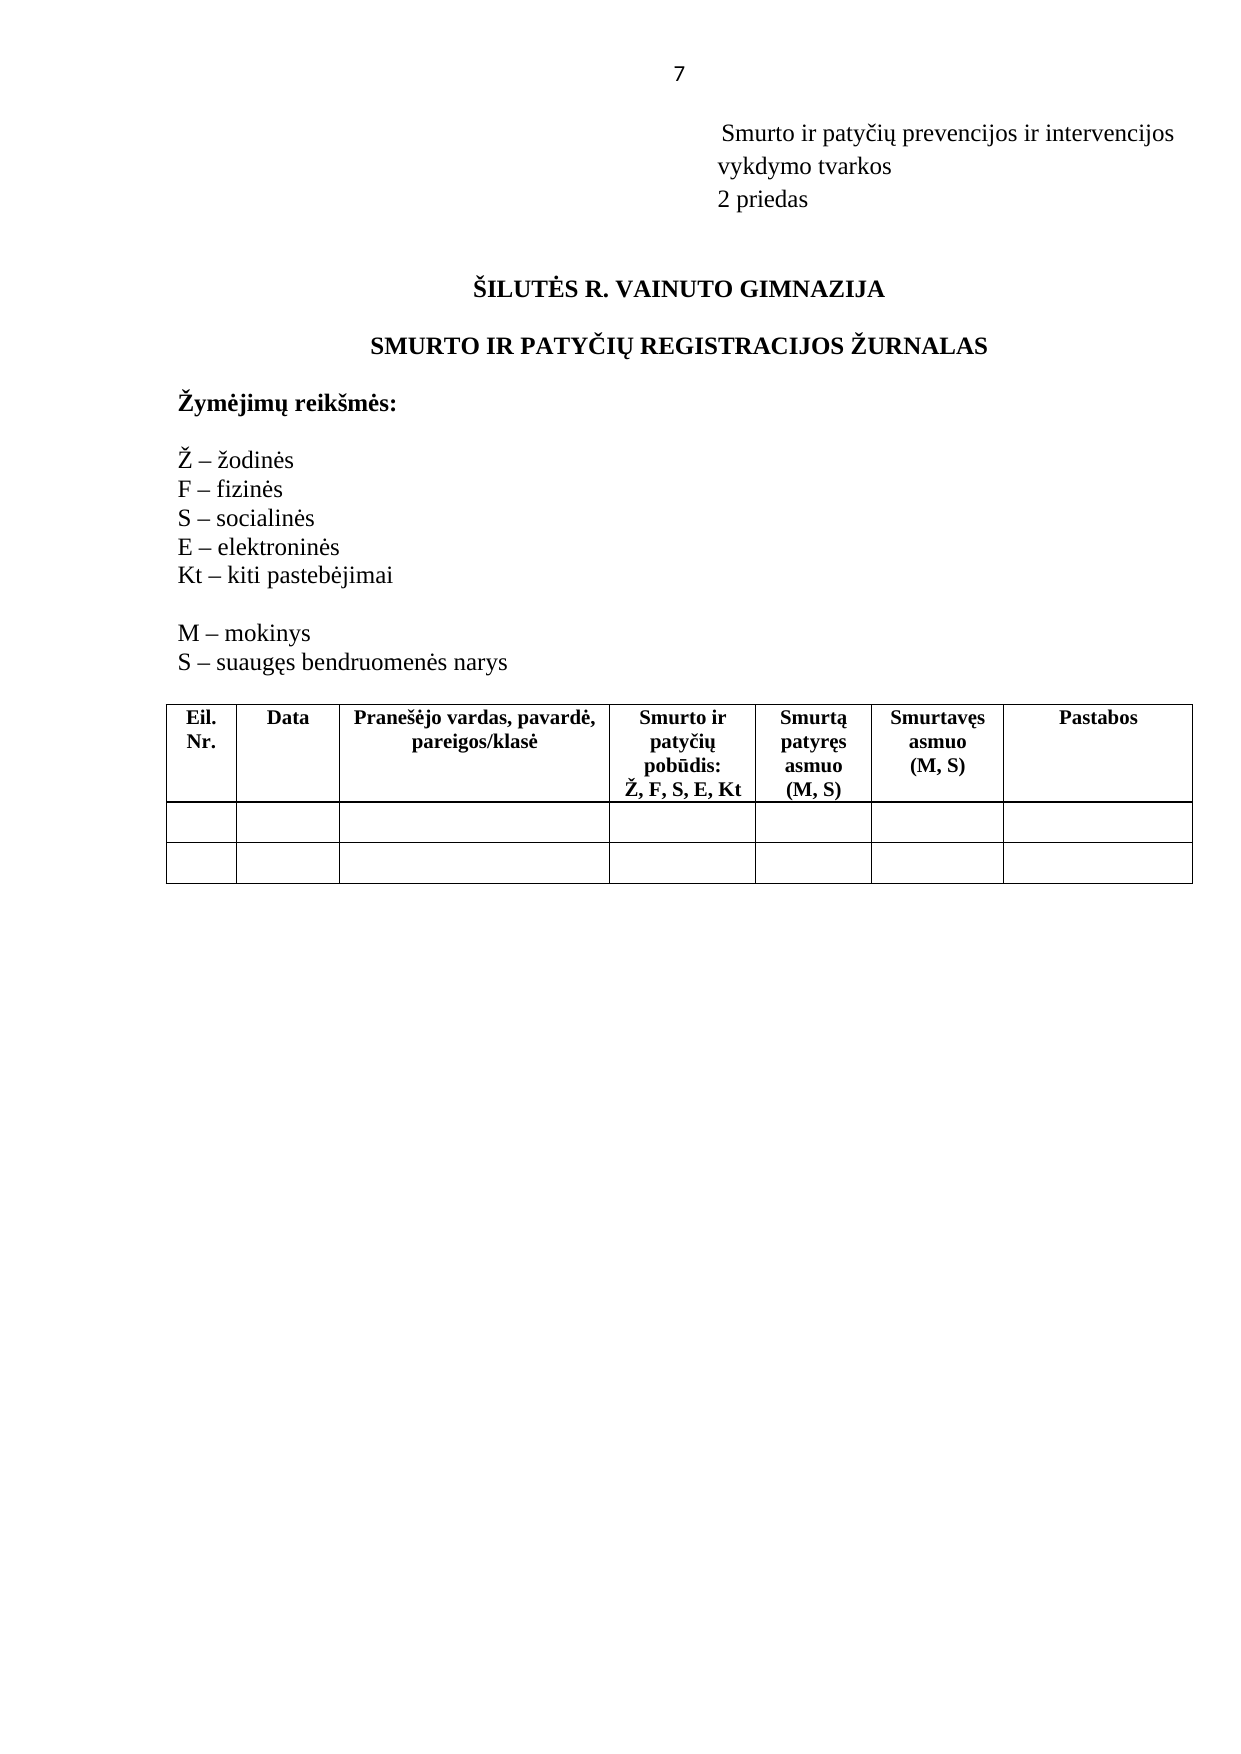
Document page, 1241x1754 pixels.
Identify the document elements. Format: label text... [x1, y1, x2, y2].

table_cell [756, 843, 871, 882]
table_cell [872, 803, 1003, 842]
text vykdymo tvarkos [582, 151, 1181, 180]
text 2 priedas [582, 184, 1181, 213]
text S – socialinės [177, 503, 1181, 532]
table_cell [872, 843, 1003, 882]
table_header Smurtavęs asmuo (M, S) [872, 705, 1003, 801]
text Žymėjimų reikšmės: [177, 388, 1181, 417]
text Kt – kiti pastebėjimai [177, 560, 1181, 589]
text ŠILUTĖS R. VAINUTO GIMNAZIJA [177, 274, 1181, 303]
table_cell [237, 803, 339, 842]
table_cell [756, 803, 871, 842]
table_cell [340, 843, 609, 882]
text S – suaugęs bendruomenės narys [177, 647, 1181, 675]
table_header Smurto ir patyčių pobūdis: Ž, F, S, E, Kt [610, 705, 755, 801]
table_header Eil. Nr. [167, 705, 236, 801]
text F – fizinės [177, 474, 1181, 503]
table_header Pranešėjo vardas, pavardė, pareigos/klasė [340, 705, 609, 801]
text Smurto ir patyčių prevencijos ir intervencijos [177, 118, 1181, 147]
text Ž – žodinės [177, 445, 1181, 474]
text M – mokinys [177, 618, 1181, 647]
table_header Data [237, 705, 339, 801]
table_cell [237, 843, 339, 882]
table_header Pastabos [1004, 705, 1192, 801]
text SMURTO IR PATYČIŲ REGISTRACIJOS ŽURNALAS [177, 331, 1181, 360]
table_cell [1004, 843, 1192, 882]
table_header Smurtą patyręs asmuo (M, S) [756, 705, 871, 801]
table_cell [610, 843, 755, 882]
table_cell [1004, 803, 1192, 842]
table_cell [167, 803, 236, 842]
text E – elektroninės [177, 532, 1181, 560]
table_cell [340, 803, 609, 842]
table_cell [610, 803, 755, 842]
table_cell [167, 843, 236, 882]
